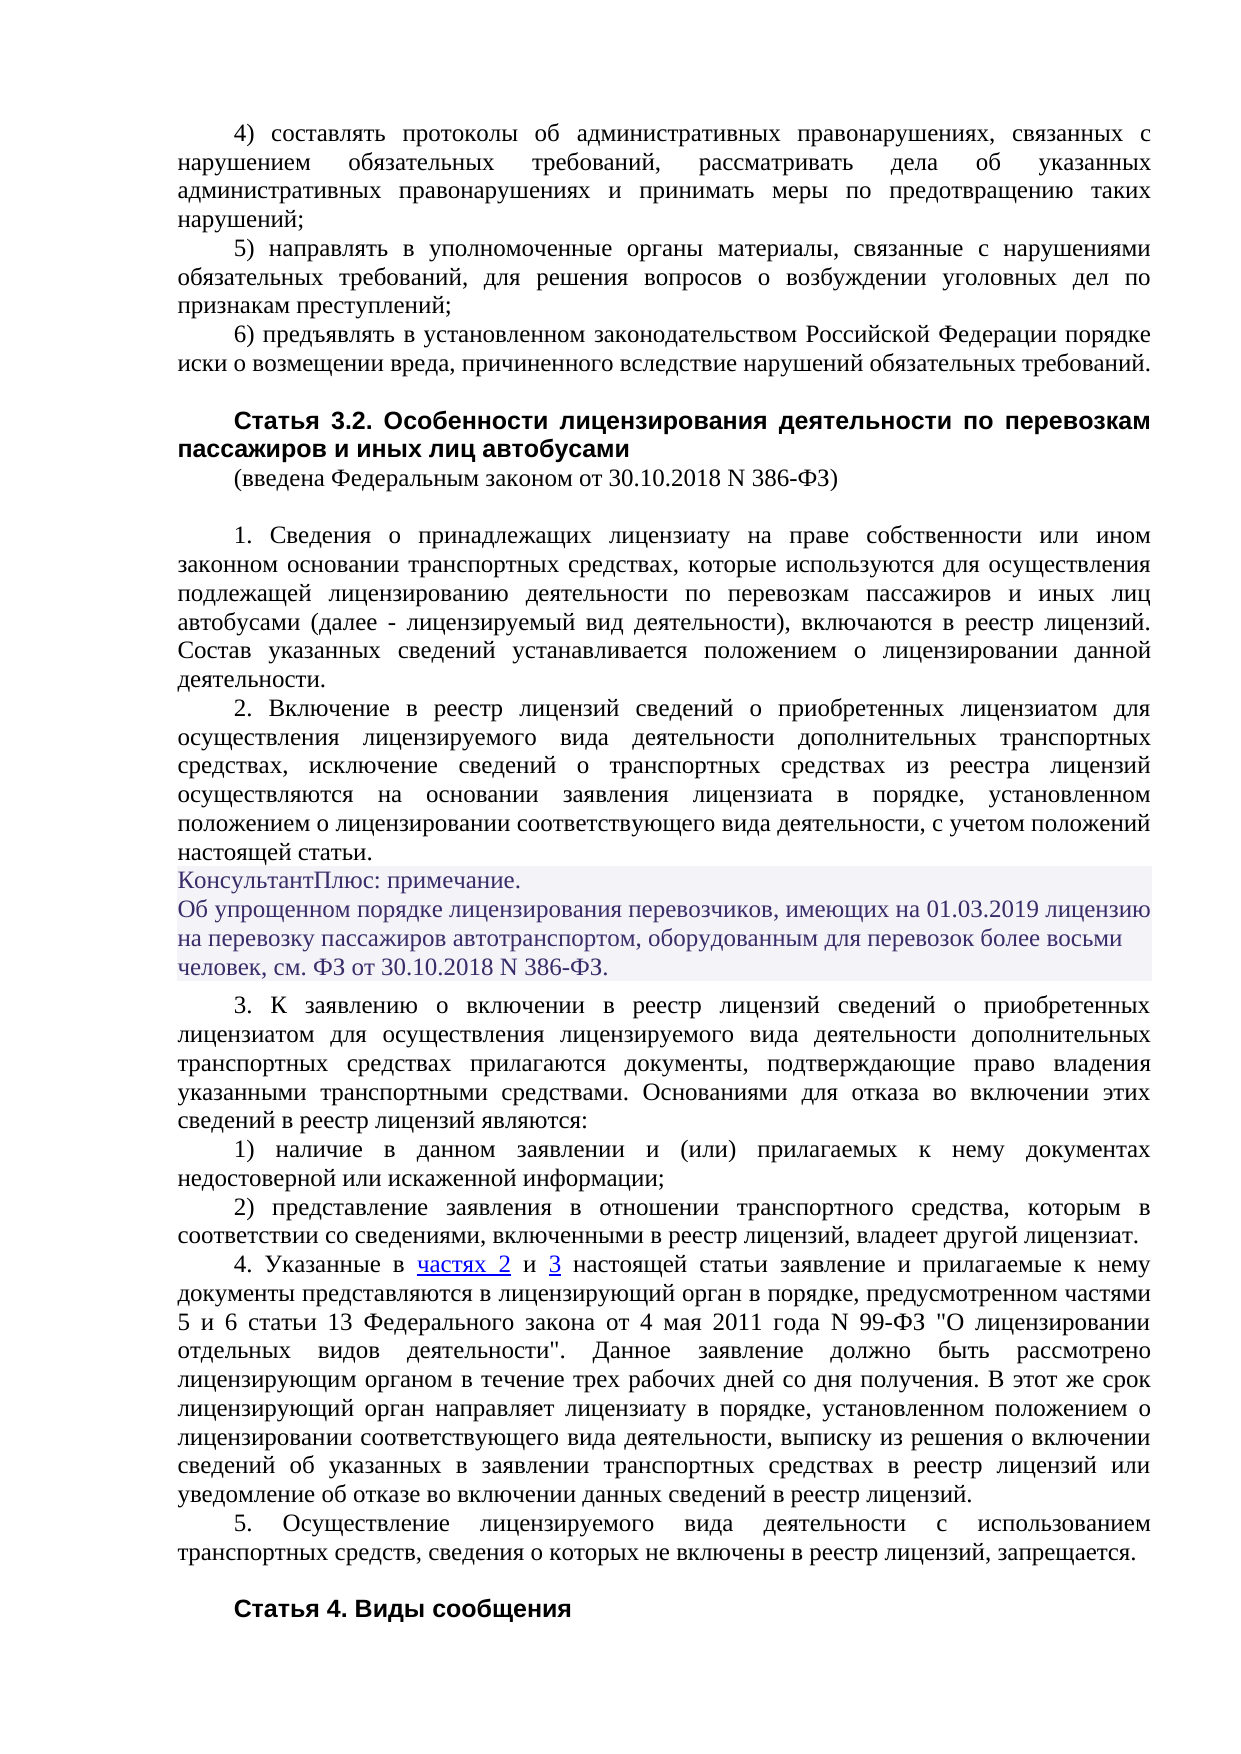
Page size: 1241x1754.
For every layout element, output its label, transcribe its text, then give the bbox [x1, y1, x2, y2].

text (введена Федеральным законом от 30.10.2018 N 386-ФЗ) [177, 463, 1152, 492]
text 2) представление заявления в отношении транспортного средства, которым в соответствии со сведениями, включенными в реестр лицензий, владеет другой лицензиат. [177, 1192, 1152, 1249]
text 6) предъявлять в установленном законодательством Российской Федерации порядке иски о возмещении вреда, причиненного вследствие нарушений обязательных требований. [177, 319, 1152, 377]
text Статья 4. Виды сообщения [177, 1594, 1152, 1623]
text Об упрощенном порядке лицензирования перевозчиков, имеющих на 01.03.2019 лицензию на перевозку пассажиров автотранспортом, оборудованным для перевозок более восьми человек, см. ФЗ от 30.10.2018 N 386-ФЗ. [177, 894, 1152, 981]
text КонсультантПлюс: примечание. [177, 866, 1152, 894]
text 3. К заявлению о включении в реестр лицензий сведений о приобретенных лицензиатом для осуществления лицензируемого вида деятельности дополнительных транспортных средствах прилагаются документы, подтверждающие право владения указанными транспортными средствами. Основаниями для отказа во включении этих сведений в реестр лицензий являются: [177, 991, 1152, 1134]
text 1. Сведения о принадлежащих лицензиату на праве собственности или ином законном основании транспортных средствах, которые используются для осуществления подлежащей лицензированию деятельности по перевозкам пассажиров и иных лиц автобусами (далее - лицензируемый вид деятельности), включаются в реестр лицензий. Состав указанных сведений устанавливается положением о лицензировании данной деятельности. [177, 521, 1152, 693]
text 1) наличие в данном заявлении и (или) прилагаемых к нему документах недостоверной или искаженной информации; [177, 1134, 1152, 1192]
text 2. Включение в реестр лицензий сведений о приобретенных лицензиатом для осуществления лицензируемого вида деятельности дополнительных транспортных средствах, исключение сведений о транспортных средствах из реестра лицензий осуществляются на основании заявления лицензиата в порядке, установленном положением о лицензировании соответствующего вида деятельности, с учетом положений настоящей статьи. [177, 693, 1152, 866]
text 4. Указанные в частях 2 и 3 настоящей статьи заявление и прилагаемые к нему документы представляются в лицензирующий орган в порядке, предусмотренном частями 5 и 6 статьи 13 Федерального закона от 4 мая 2011 года N 99-ФЗ "О лицензировании отдельных видов деятельности". Данное заявление должно быть рассмотрено лицензирующим органом в течение трех рабочих дней со дня получения. В этот же срок лицензирующий орган направляет лицензиату в порядке, установленном положением о лицензировании соответствующего вида деятельности, выписку из решения о включении сведений об указанных в заявлении транспортных средствах в реестр лицензий или уведомление об отказе во включении данных сведений в реестр лицензий. [177, 1249, 1152, 1508]
text 5. Осуществление лицензируемого вида деятельности с использованием транспортных средств, сведения о которых не включены в реестр лицензий, запрещается. [177, 1508, 1152, 1566]
text Статья 3.2. Особенности лицензирования деятельности по перевозкам пассажиров и иных лиц автобусами [177, 406, 1152, 463]
text 4) составлять протоколы об административных правонарушениях, связанных с нарушением обязательных требований, рассматривать дела об указанных административных правонарушениях и принимать меры по предотвращению таких нарушений; [177, 118, 1152, 233]
text 5) направлять в уполномоченные органы материалы, связанные с нарушениями обязательных требований, для решения вопросов о возбуждении уголовных дел по признакам преступлений; [177, 233, 1152, 319]
